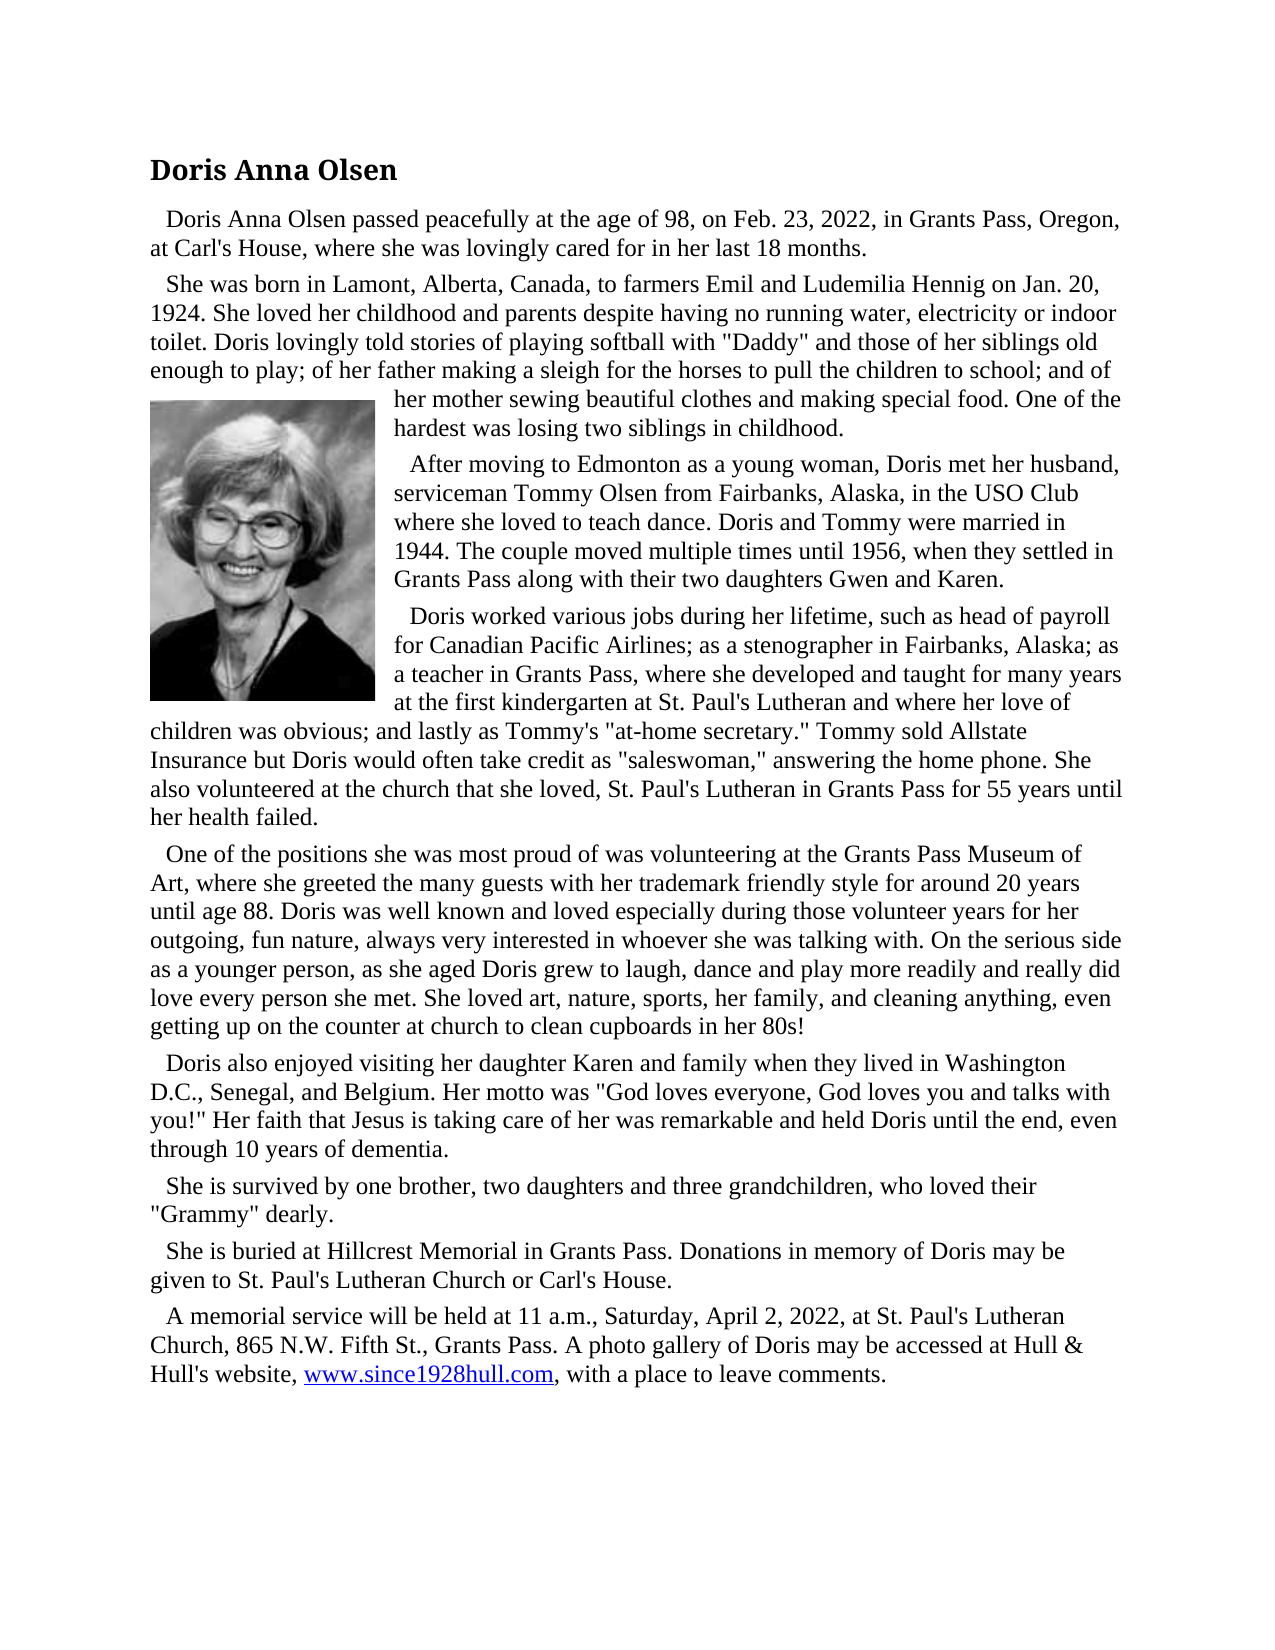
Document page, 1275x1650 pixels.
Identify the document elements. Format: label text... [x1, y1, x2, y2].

text She was born in Lamont, Alberta, Canada, to farmers Emil and Ludemilia Hennig on Jan. 20, 1924. She loved her childhood and parents despite having no running water, electricity or indoor toilet. Doris lovingly told stories of playing softball with "Daddy" and those of her siblings old enough to play; of her father making a sleigh for the horses to pull the children to school; and of her mother sewing beautiful clothes and making special food. One of the hardest was losing two siblings in childhood. [150, 269, 1125, 442]
text Doris also enjoyed visiting her daughter Karen and family when they lived in Washington D.C., Senegal, and Belgium. Her motto was "God loves everyone, God loves you and talks with you!" Her faith that Jesus is taking care of her was remarkable and held Doris until the end, even through 10 years of dementia. [150, 1048, 1125, 1163]
text She is buried at Hillcrest Memorial in Grants Pass. Donations in memory of Doris may be given to St. Paul's Lutheran Church or Carl's House. [150, 1236, 1125, 1294]
text A memorial service will be held at 11 a.m., Saturday, April 2, 2022, at St. Paul's Lutheran Church, 865 N.W. Fifth St., Grants Pass. A photo gallery of Doris may be accessed at Hull & Hull's website, www.since1928hull.com, with a place to leave comments. [150, 1301, 1125, 1388]
text Doris worked various jobs during her lifetime, such as head of payroll for Canadian Pacific Airlines; as a stenographer in Fairbanks, Alaska; as a teacher in Grants Pass, where she developed and taught for many years at the first kindergarten at St. Paul's Lutheran and where her love of children was obvious; and lastly as Tommy's "at-home secretary." Tommy sold Allstate Insurance but Doris would often take credit as "saleswoman," answering the home phone. She also volunteered at the church that she loved, St. Paul's Lutheran in Grants Pass for 55 years until her health failed. [150, 601, 1125, 831]
text One of the positions she was most proud of was volunteering at the Grants Pass Museum of Art, where she greeted the many guests with her trademark friendly style for around 20 years until age 88. Doris was well known and loved especially during those volunteer years for her outgoing, fun nature, always very interested in whoever she was talking with. On the serious side as a younger person, as she aged Doris grew to laugh, dance and play more readily and really did love every person she met. She loved art, nature, sports, her family, and cleaning anything, even getting up on the counter at church to clean cupboards in her 80s! [150, 839, 1125, 1040]
text She is survived by one brother, two daughters and three grandchildren, who loved their "Grammy" dearly. [150, 1171, 1125, 1228]
text After moving to Edmonton as a young woman, Doris met her husband, serviceman Tommy Olsen from Fairbanks, Alaska, in the USO Club where she loved to teach dance. Doris and Tommy were married in 1944. The couple moved multiple times until 1956, when they settled in Grants Pass along with their two daughters Gwen and Karen. [375, 449, 1125, 593]
text Doris Anna Olsen [150, 150, 1125, 188]
text Doris Anna Olsen passed peacefully at the age of 98, on Feb. 23, 2022, in Grants Pass, Oregon, at Carl's House, where she was lovingly cared for in her last 18 months. [150, 204, 1125, 261]
picture [150, 400, 375, 701]
